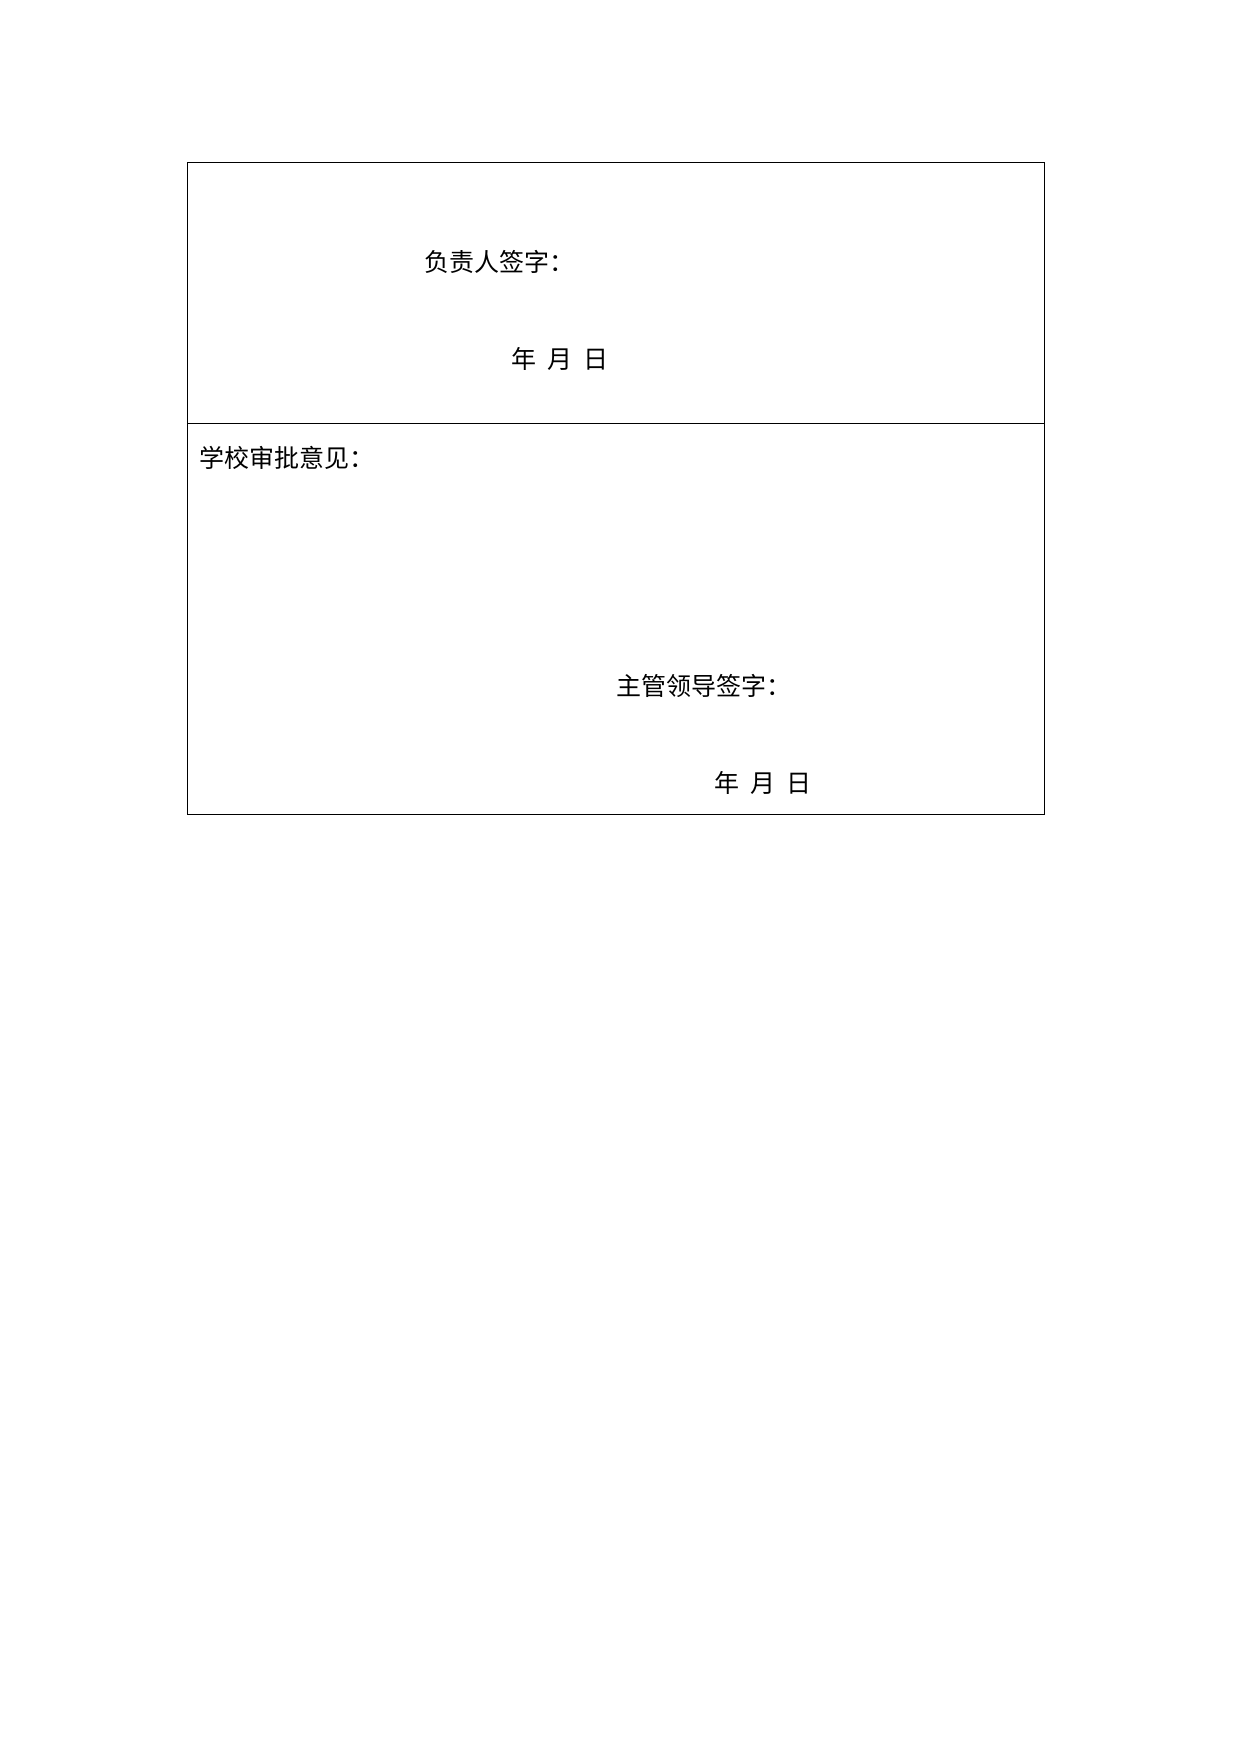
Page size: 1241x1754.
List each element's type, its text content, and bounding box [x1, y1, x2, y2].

table_cell 学校审批意见： 主管领导签字： 年 月 日 [188, 424, 1044, 814]
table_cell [188, 163, 1044, 423]
